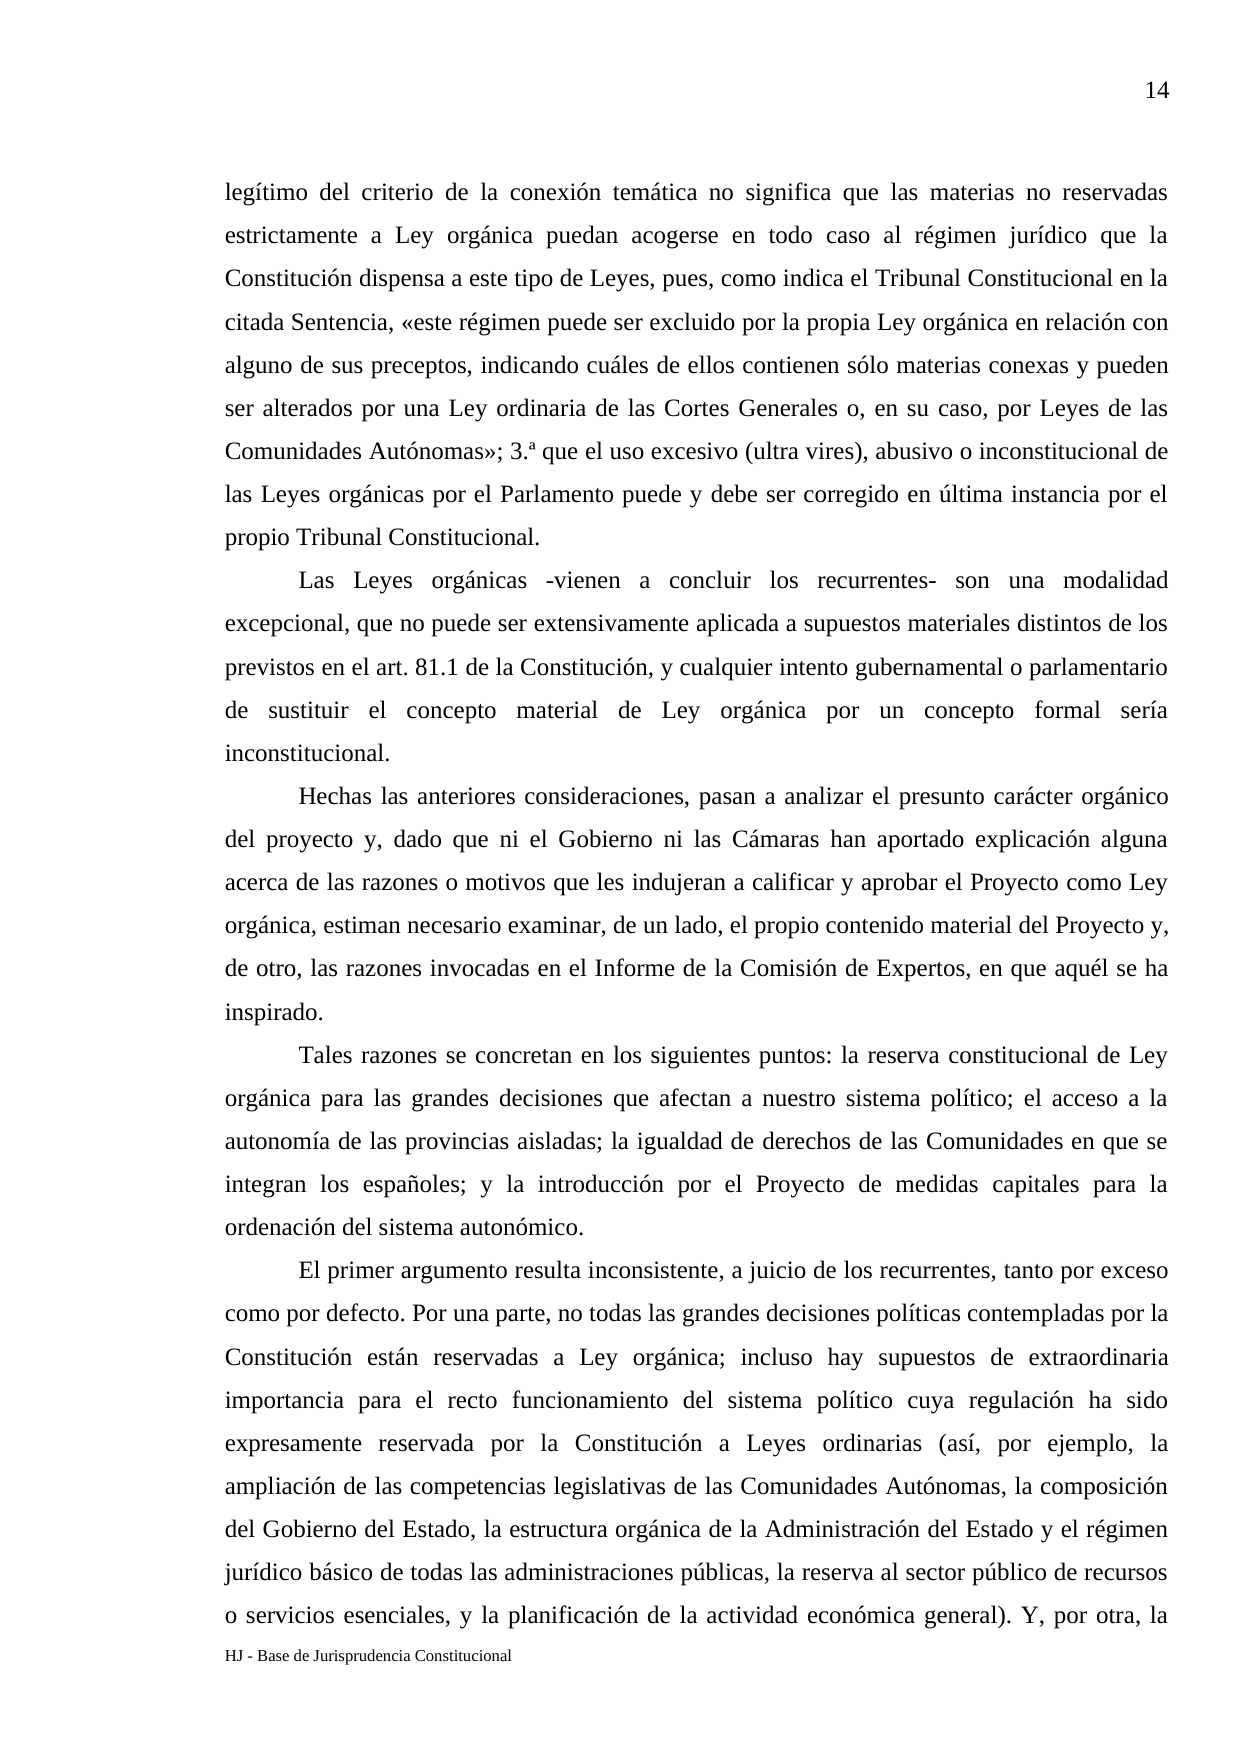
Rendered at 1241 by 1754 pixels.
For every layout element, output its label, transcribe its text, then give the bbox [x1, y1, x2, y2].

text Tales razones se concretan en los siguientes puntos: la reserva constitucional de Ley orgánica para las grandes decisiones que afectan a nuestro sistema político; el acceso a la autonomía de las provincias aisladas; la igualdad de derechos de las Comunidades en que se integran los españoles; y la introducción por el Proyecto de medidas capitales para la ordenación del sistema autonómico. [224, 1040, 1169, 1241]
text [224, 1255, 1169, 1629]
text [224, 177, 1169, 551]
text Hechas las anteriores consideraciones, pasan a analizar el presunto carácter orgánico del proyecto y, dado que ni el Gobierno ni las Cámaras han aportado explicación alguna acerca de las razones o motivos que les indujeran a calificar y aprobar el Proyecto como Ley orgánica, estiman necesario examinar, de un lado, el propio contenido material del Proyecto y, de otro, las razones invocadas en el Informe de la Comisión de Expertos, en que aquél se ha inspirado. [224, 781, 1169, 1025]
text Las Leyes orgánicas -vienen a concluir los recurrentes- son una modalidad excepcional, que no puede ser extensivamente aplicada a supuestos materiales distintos de los previstos en el art. 81.1 de la Constitución, y cualquier intento gubernamental o parlamentario de sustituir el concepto material de Ley orgánica por un concepto formal sería inconstitucional. [224, 565, 1169, 767]
